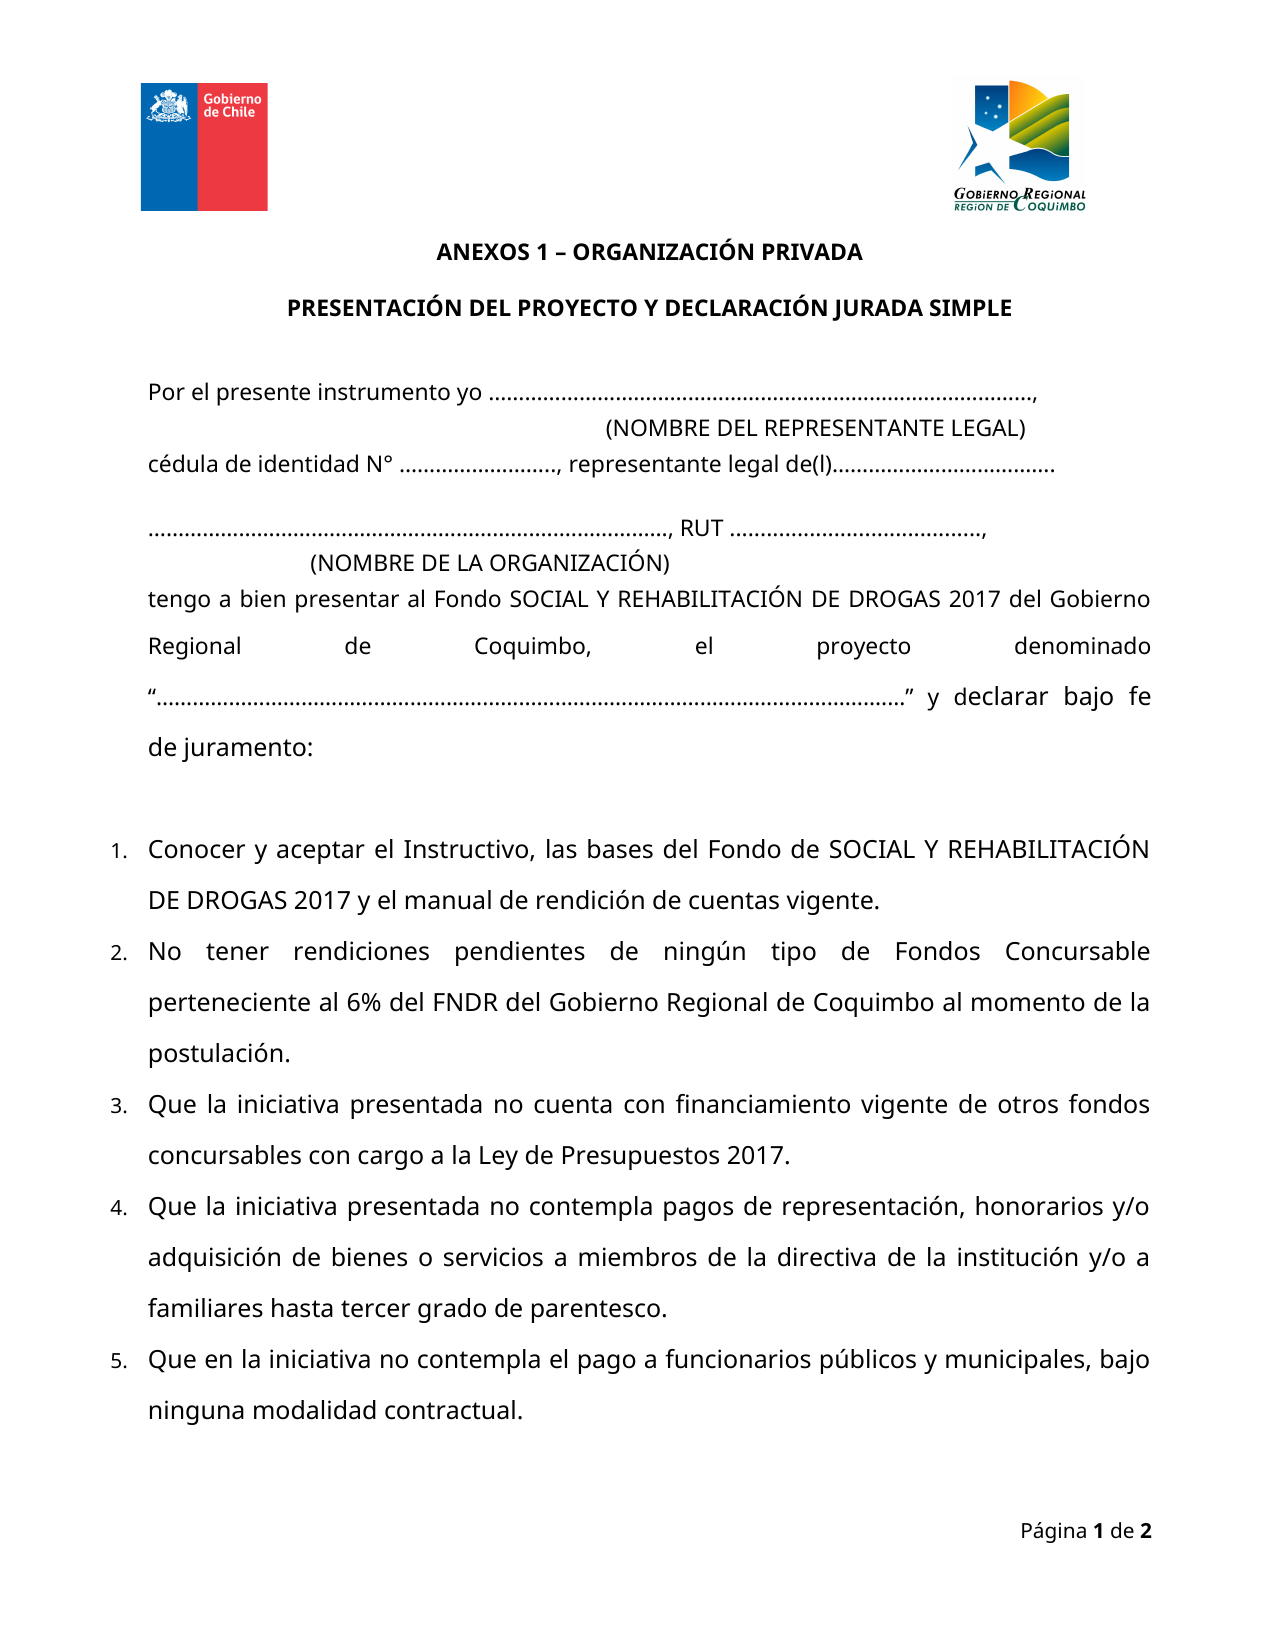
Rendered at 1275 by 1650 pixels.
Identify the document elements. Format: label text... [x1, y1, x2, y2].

text ANEXOS 1 – ORGANIZACIÓN PRIVADA [148, 235, 1152, 267]
list Conocer y aceptar el Instructivo, las bases del Fondo de SOCIAL Y REHABILITACIÓN DE DROGAS 2017 y el manual de rendición de cuentas vigente. [110, 832, 1152, 917]
text Por el presente instrumento yo ………………………………………………………………………………, [148, 376, 1152, 407]
picture [140, 83, 268, 211]
list No tener rendiciones pendientes de ningún tipo de Fondos Concursable perteneciente al 6% del FNDR del Gobierno Regional de Coquimbo al momento de la postulación. [110, 934, 1152, 1070]
text …………………………………………………………..………………, RUT ........................................., [148, 511, 1152, 543]
text (NOMBRE DEL REPRESENTANTE LEGAL) [148, 412, 1152, 443]
list Que la iniciativa presentada no cuenta con financiamiento vigente de otros fondos concursables con cargo a la Ley de Presupuestos 2017. [110, 1087, 1152, 1172]
text (NOMBRE DE LA ORGANIZACIÓN) [148, 547, 1152, 579]
picture [950, 75, 1086, 211]
text tengo a bien presentar al Fondo SOCIAL Y REHABILITACIÓN DE DROGAS 2017 del Gobierno Regional de Coquimbo, el proyecto denominado “………………………………………………………………………………………………………….…” y declarar bajo fe de juramento: [148, 583, 1152, 763]
text cédula de identidad N° …………………….., representante legal de(l)………………………………. [148, 448, 1152, 479]
text PRESENTACIÓN DEL PROYECTO Y DECLARACIÓN JURADA SIMPLE [148, 292, 1152, 323]
list Que en la iniciativa no contempla el pago a funcionarios públicos y municipales, bajo ninguna modalidad contractual. [110, 1342, 1152, 1427]
list Que la iniciativa presentada no contempla pagos de representación, honorarios y/o adquisición de bienes o servicios a miembros de la directiva de la institución y/o a familiares hasta tercer grado de parentesco. [110, 1189, 1152, 1325]
